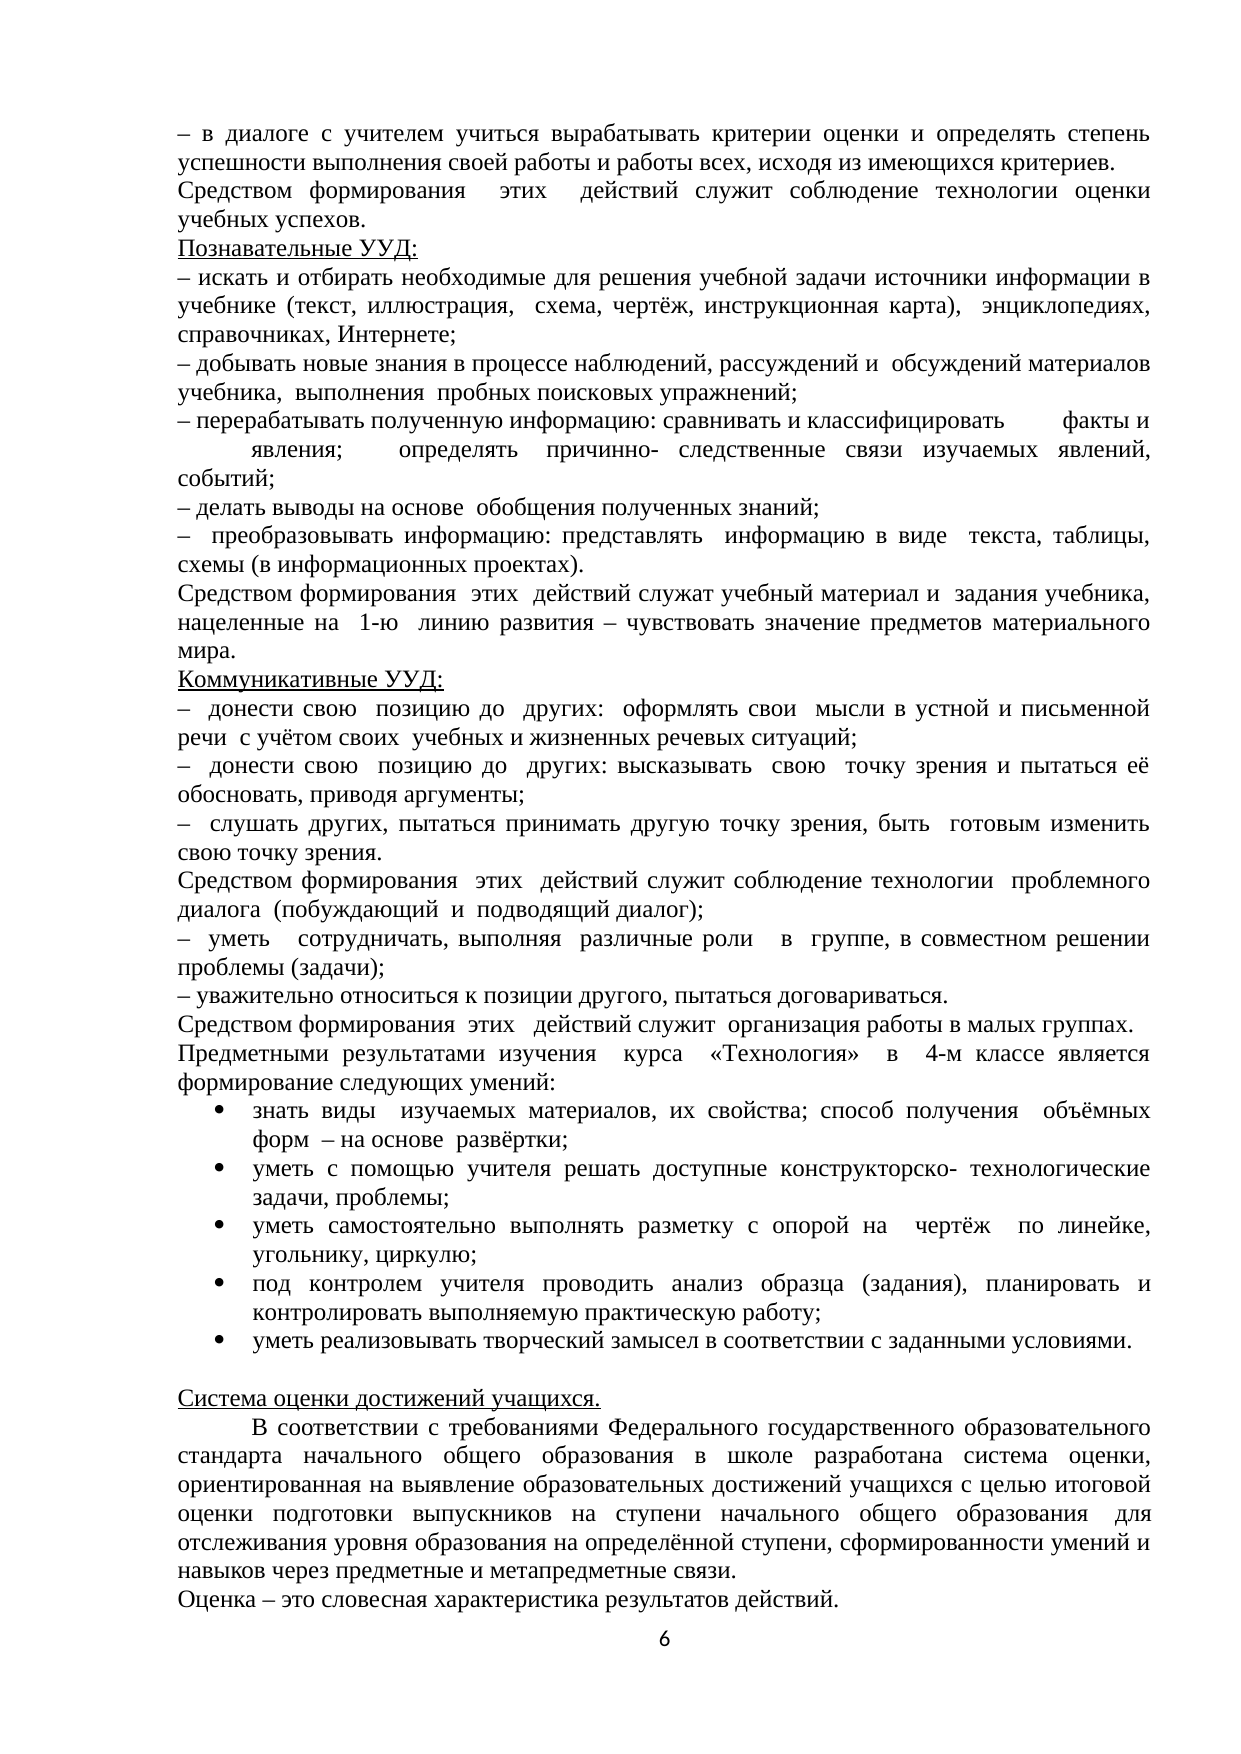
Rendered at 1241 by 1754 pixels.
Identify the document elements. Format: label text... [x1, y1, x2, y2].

text – преобразовывать информацию: представлять информацию в виде текста, таблицы, схемы (в информационных проектах). [177, 521, 1152, 578]
text Оценка – это словесная характеристика результатов действий. [177, 1584, 1152, 1613]
text – искать и отбирать необходимые для решения учебной задачи источники информации в учебнике (текст, иллюстрация, схема, чертёж, инструкционная карта), энциклопедиях, справочниках, Интернете; [177, 262, 1152, 348]
text – уважительно относиться к позиции другого, пытаться договариваться. [177, 981, 1152, 1009]
text – в диалоге с учителем учиться вырабатывать критерии оценки и определять степень успешности выполнения своей работы и работы всех, исходя из имеющихся критериев. [177, 118, 1152, 176]
text Средством формирования этих действий служат учебный материал и задания учебника, нацеленные на 1-ю линию развития – чувствовать значение предметов материального мира. [177, 578, 1152, 664]
text – добывать новые знания в процессе наблюдений, рассуждений и обсуждений материалов учебника, выполнения пробных поисковых упражнений; [177, 348, 1152, 406]
text – донести свою позицию до других: оформлять свои мысли в устной и письменной речи с учётом своих учебных и жизненных речевых ситуаций; [177, 693, 1152, 751]
text В соответствии с требованиями Федерального государственного образовательного стандарта начального общего образования в школе разработана система оценки, ориентированная на выявление образовательных достижений учащихся с целью итоговой оценки подготовки выпускников на ступени начального общего образования для отслеживания уровня образования на определённой ступени, сформированности умений и навыков через предметные и метапредметные связи. [177, 1412, 1152, 1584]
text Коммуникативные УУД: [177, 664, 1152, 693]
text Система оценки достижений учащихся. [177, 1383, 1152, 1412]
text Предметными результатами изучения курса «Технология» в 4-м классе является формирование следующих умений: [177, 1038, 1152, 1096]
text – делать выводы на основе обобщения полученных знаний; [177, 492, 1152, 521]
list уметь реализовывать творческий замысел в соответствии с заданными условиями. [215, 1326, 1152, 1354]
text Средством формирования этих действий служит соблюдение технологии оценки учебных успехов. [177, 176, 1152, 233]
list знать виды изучаемых материалов, их свойства; способ получения объёмных форм – на основе развёртки; [215, 1096, 1152, 1153]
list под контролем учителя проводить анализ образца (задания), планировать и контролировать выполняемую практическую работу; [215, 1268, 1152, 1326]
text – уметь сотрудничать, выполняя различные роли в группе, в совместном решении проблемы (задачи); [177, 923, 1152, 981]
text Познавательные УУД: [177, 233, 1152, 262]
text Средством формирования этих действий служит организация работы в малых группах. [177, 1009, 1152, 1038]
text – слушать других, пытаться принимать другую точку зрения, быть готовым изменить свою точку зрения. [177, 808, 1152, 866]
text Средством формирования этих действий служит соблюдение технологии проблемного диалога (побуждающий и подводящий диалог); [177, 866, 1152, 923]
list уметь самостоятельно выполнять разметку с опорой на чертёж по линейке, угольнику, циркулю; [215, 1211, 1152, 1268]
text – донести свою позицию до других: высказывать свою точку зрения и пытаться её обосновать, приводя аргументы; [177, 751, 1152, 808]
list уметь с помощью учителя решать доступные конструкторско- технологические задачи, проблемы; [215, 1153, 1152, 1211]
text – перерабатывать полученную информацию: сравнивать и классифицировать факты и явления; определять причинно- следственные связи изучаемых явлений, событий; [177, 406, 1152, 492]
